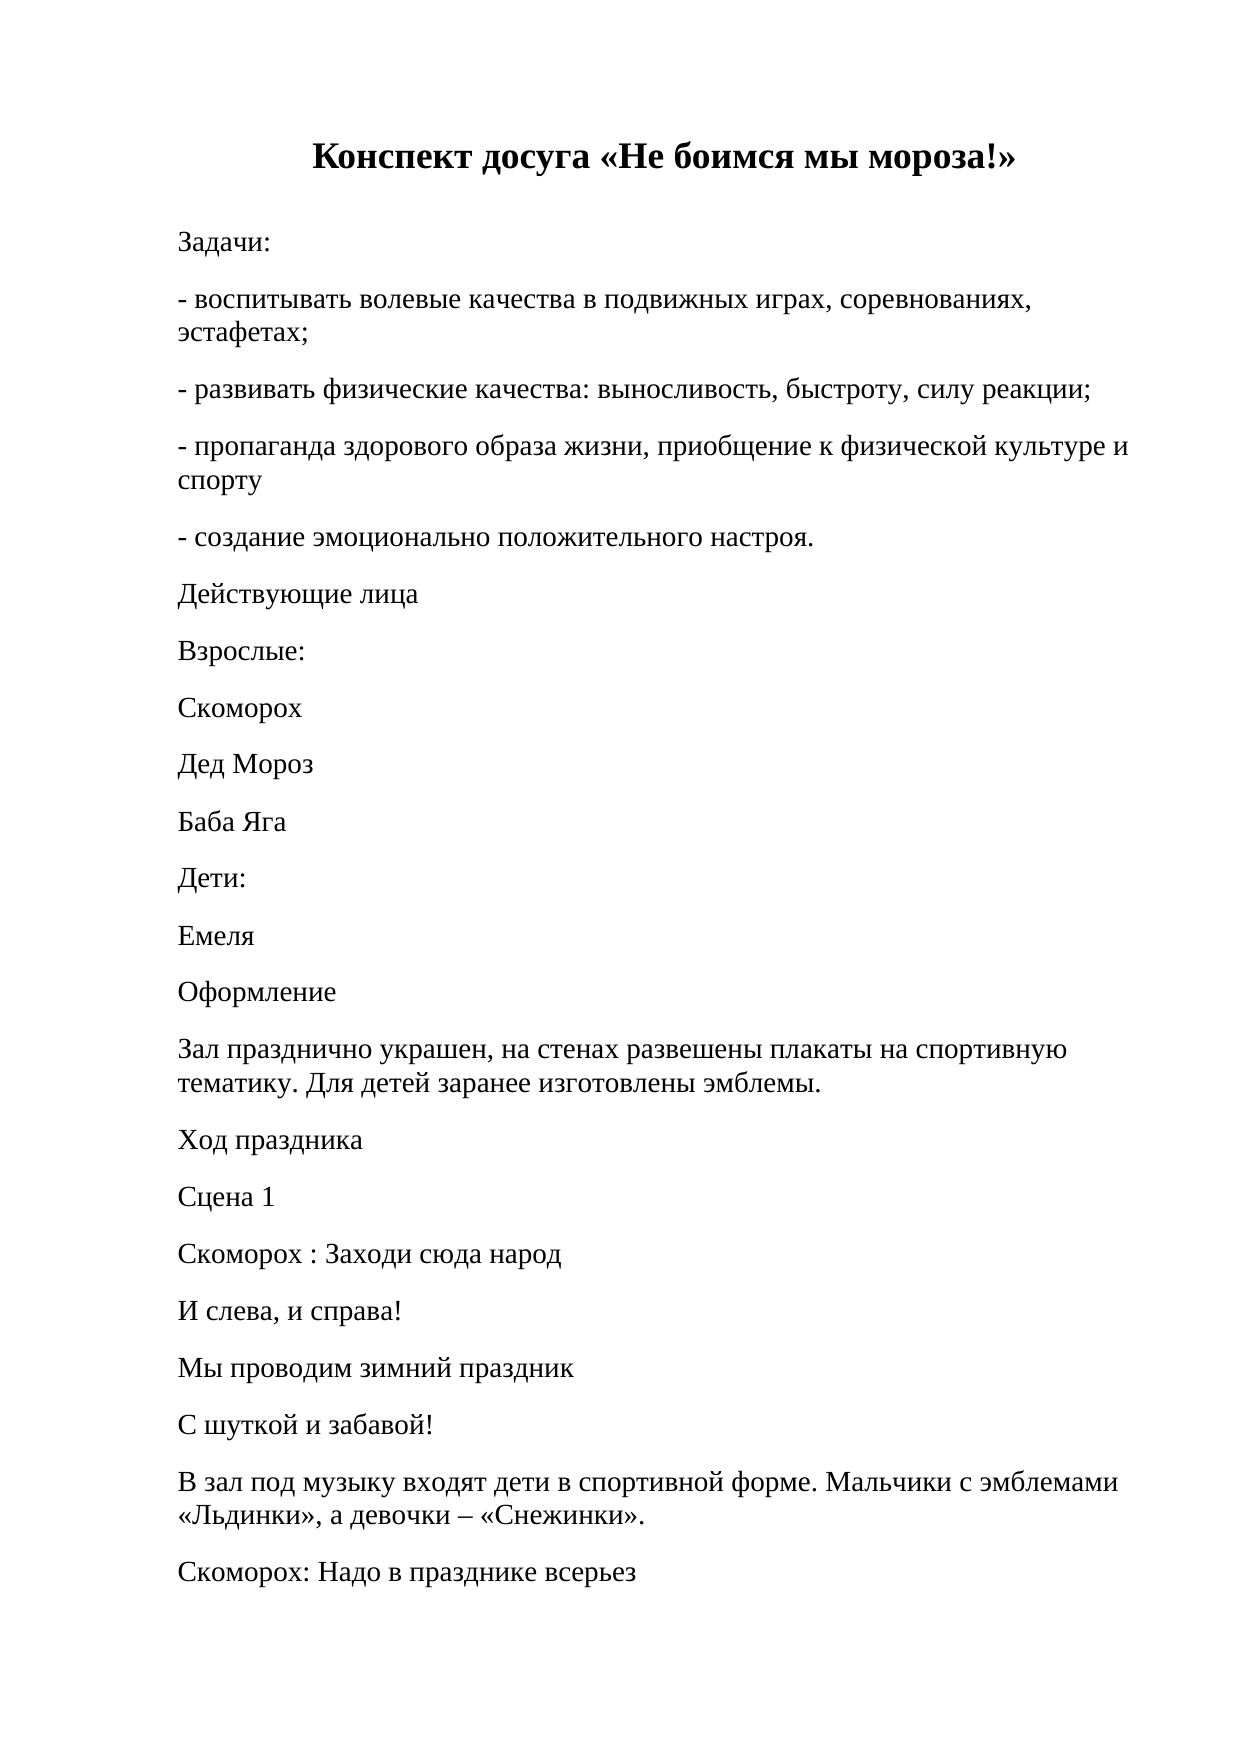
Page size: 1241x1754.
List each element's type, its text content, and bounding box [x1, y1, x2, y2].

text Ход праздника [177, 1122, 1152, 1156]
text - развивать физические качества: выносливость, быстроту, силу реакции; [177, 371, 1152, 405]
text Скоморох: Надо в празднике всерьез [177, 1554, 1152, 1588]
text Зал празднично украшен, на стенах развешены плакаты на спортивную тематику. Для детей заранее изготовлены эмблемы. [177, 1032, 1152, 1099]
text Взрослые: [177, 633, 1152, 666]
text Мы проводим зимний праздник [177, 1350, 1152, 1383]
text И слева, и справа! [177, 1293, 1152, 1327]
text Конспект досуга «Не боимся мы мороза!» [177, 134, 1152, 177]
text Сцена 1 [177, 1179, 1152, 1213]
text - воспитывать волевые качества в подвижных играх, соревнованиях, эстафетах; [177, 281, 1152, 348]
text Скоморох [177, 690, 1152, 723]
text Емеля [177, 918, 1152, 951]
text Оформление [177, 974, 1152, 1008]
text Баба Яга [177, 804, 1152, 837]
text - пропаганда здорового образа жизни, приобщение к физической культуре и спорту [177, 428, 1152, 495]
text Задачи: [177, 224, 1152, 257]
text Дети: [177, 861, 1152, 894]
text С шуткой и забавой! [177, 1407, 1152, 1441]
text - создание эмоционально положительного настроя. [177, 519, 1152, 552]
text Действующие лица [177, 576, 1152, 609]
text Дед Мороз [177, 747, 1152, 780]
text В зал под музыку входят дети в спортивной форме. Мальчики с эмблемами «Льдинки», а девочки – «Снежинки». [177, 1464, 1152, 1531]
text Скоморох : Заходи сюда народ [177, 1236, 1152, 1269]
